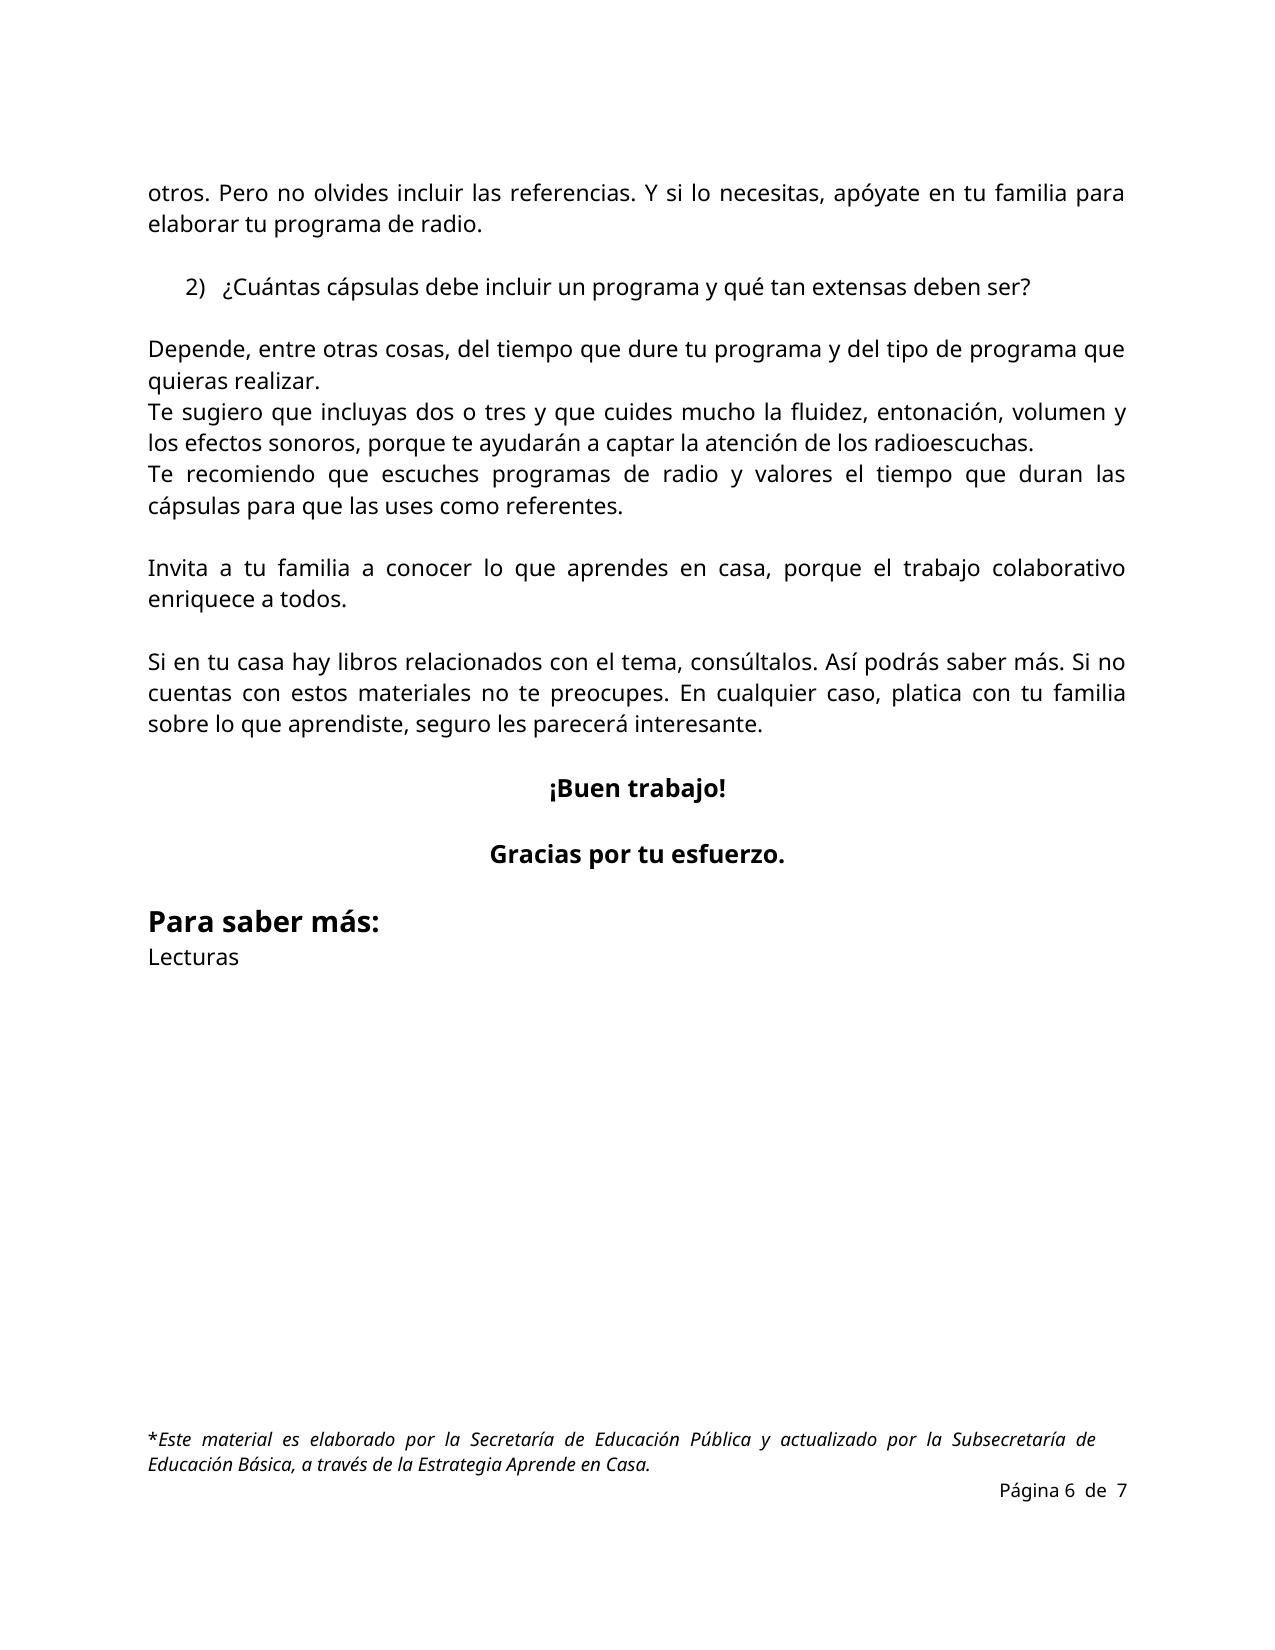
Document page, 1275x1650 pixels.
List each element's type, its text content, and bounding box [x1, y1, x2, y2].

text Gracias por tu esfuerzo. [148, 836, 1127, 870]
text Para saber más: [148, 902, 1127, 941]
text Si en tu casa hay libros relacionados con el tema, consúltalos. Así podrás saber más. Si no cuentas con estos materiales no te preocupes. En cualquier caso, platica con tu familia sobre lo que aprendiste, seguro les parecerá interesante. [148, 646, 1127, 740]
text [148, 177, 1127, 240]
text Depende, entre otras cosas, del tiempo que dure tu programa y del tipo de programa que quieras realizar. [148, 333, 1127, 396]
list ¿Cuántas cápsulas debe incluir un programa y qué tan extensas deben ser? [185, 271, 1127, 302]
text Invita a tu familia a conocer lo que aprendes en casa, porque el trabajo colaborativo enriquece a todos. [148, 583, 1127, 615]
text Te recomiendo que escuches programas de radio y valores el tiempo que duran las cápsulas para que las uses como referentes. [148, 458, 1127, 521]
text Lecturas [148, 941, 1127, 972]
text ¡Buen trabajo! [148, 771, 1127, 805]
text Te sugiero que incluyas dos o tres y que cuides mucho la fluidez, entonación, volumen y los efectos sonoros, porque te ayudarán a captar la atención de los radioescuchas. [148, 396, 1127, 458]
